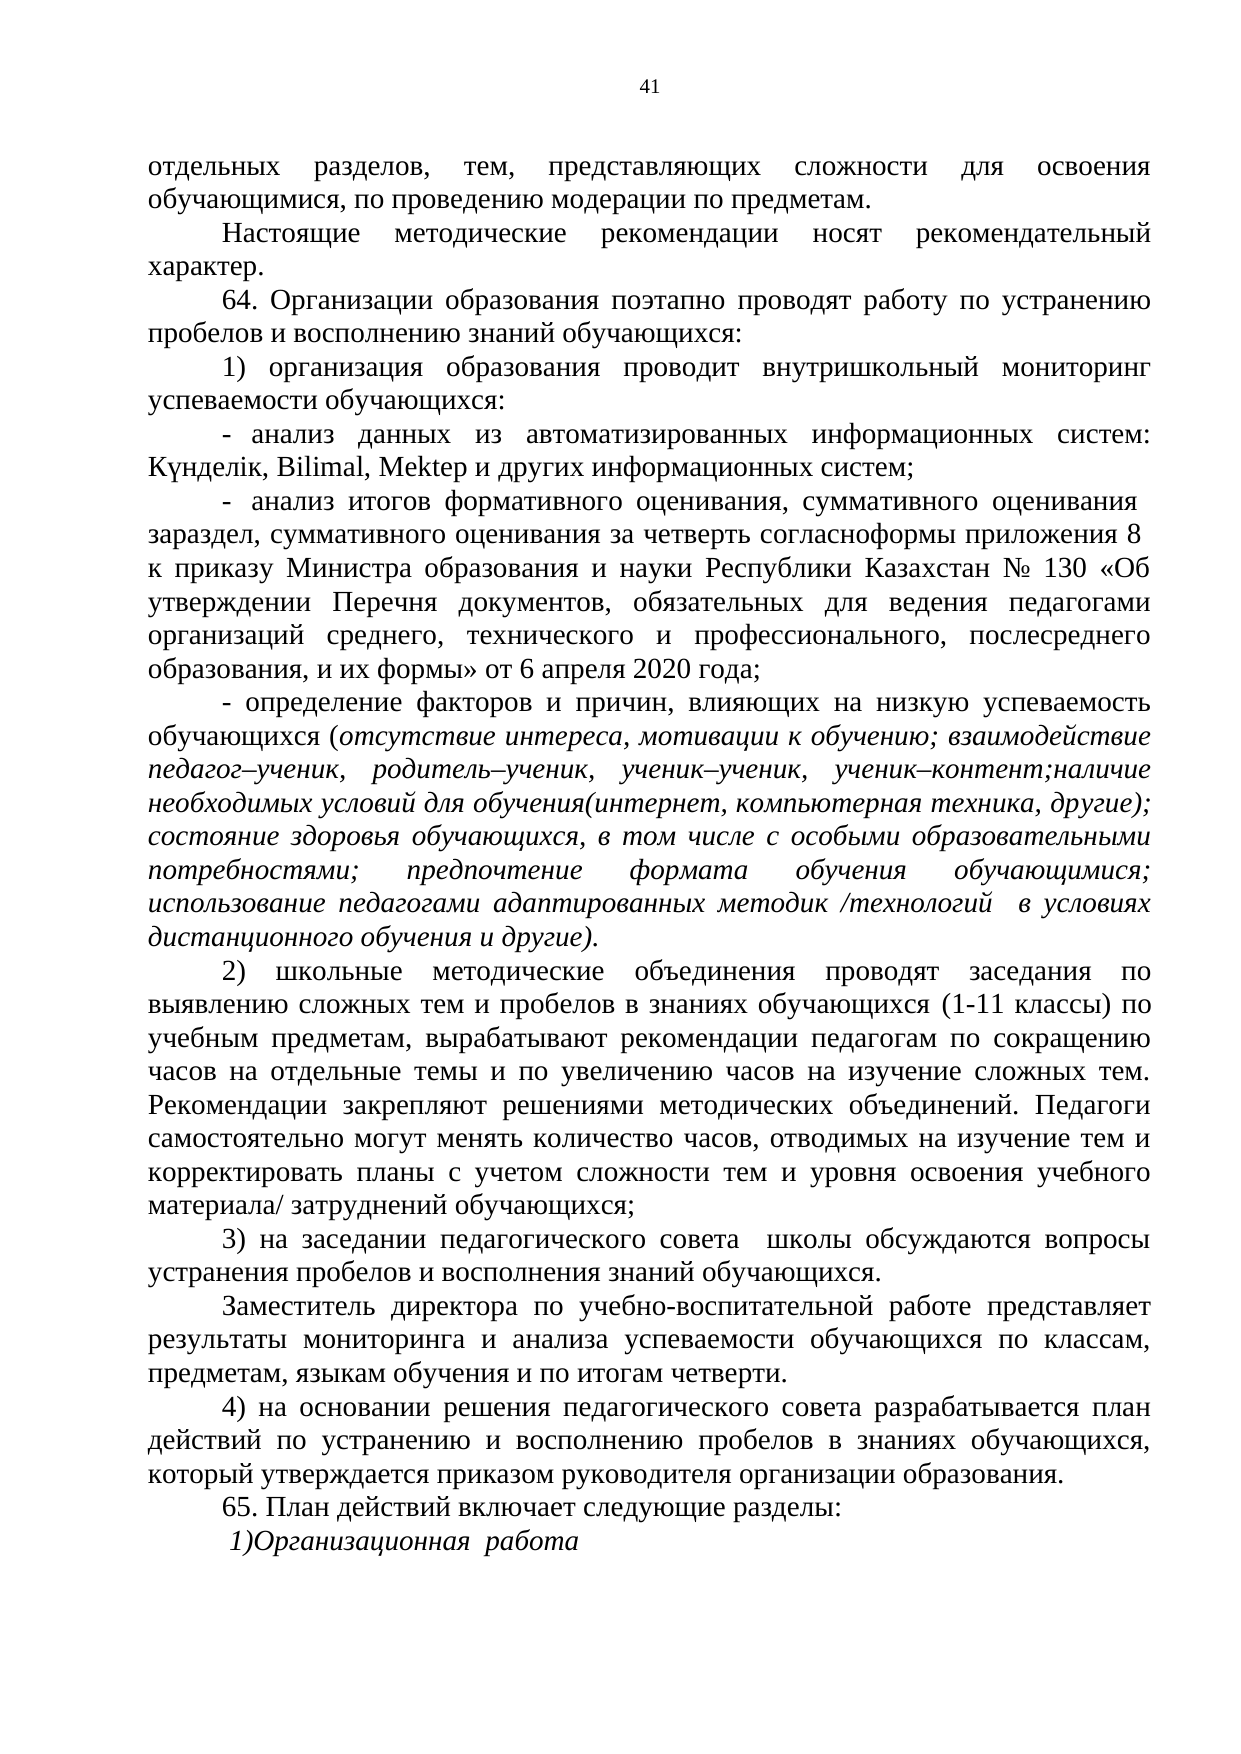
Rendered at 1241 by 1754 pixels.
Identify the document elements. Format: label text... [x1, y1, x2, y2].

text - определение факторов и причин, влияющих на низкую успеваемость обучающихся (отсутствие интереса, мотивации к обучению; взаимодействие педагог–ученик, родитель–ученик, ученик–ученик, ученик–контент;наличие необходимых условий для обучения(интернет, компьютерная техника, другие); состояние здоровья обучающихся, в том числе с особыми образовательными потребностями; предпочтение формата обучения обучающимися; использование педагогами адаптированных методик /технологий в условиях дистанционного обучения и другие). [148, 684, 1152, 953]
list анализ итогов формативного оценивания, суммативного оценивания зараздел, суммативного оценивания за четверть согласноформы приложения 8 к приказу Министра образования и науки Республики Казахстан № 130 «Об утверждении Перечня документов, обязательных для ведения педагогами организаций среднего, технического и профессионального, послесреднего образования, и их формы» от 6 апреля 2020 года; [148, 483, 1152, 684]
text Настоящие методические рекомендации носят рекомендательный характер. [148, 215, 1152, 282]
text 2) школьные методические объединения проводят заседания по выявлению сложных тем и пробелов в знаниях обучающихся (1-11 классы) по учебным предметам, вырабатывают рекомендации педагогам по сокращению часов на отдельные темы и по увеличению часов на изучение сложных тем. Рекомендации закрепляют решениями методических объединений. Педагоги самостоятельно могут менять количество часов, отводимых на изучение тем и корректировать планы с учетом сложности тем и уровня освоения учебного материала/ затруднений обучающихся; [148, 953, 1152, 1221]
text 65. План действий включает следующие разделы: [148, 1489, 1152, 1523]
list анализ данных из автоматизированных информационных систем: Күнделік, Bilimal, Mektep и других информационных систем; [148, 416, 1152, 483]
text 64. Организации образования поэтапно проводят работу по устранению пробелов и восполнению знаний обучающихся: [148, 282, 1152, 349]
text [148, 148, 1152, 215]
list 1) организация образования проводит внутришкольный мониторинг успеваемости обучающихся: [148, 349, 1152, 416]
text 3) на заседании педагогического совета школы обсуждаются вопросы устранения пробелов и восполнения знаний обучающихся. [148, 1221, 1152, 1288]
text 1)Организационная работа [148, 1523, 1152, 1556]
text 4) на основании решения педагогического совета разрабатывается план действий по устранению и восполнению пробелов в знаниях обучающихся, который утверждается приказом руководителя организации образования. [148, 1389, 1152, 1489]
text Заместитель директора по учебно-воспитательной работе представляет результаты мониторинга и анализа успеваемости обучающихся по классам, предметам, языкам обучения и по итогам четверти. [148, 1288, 1152, 1389]
